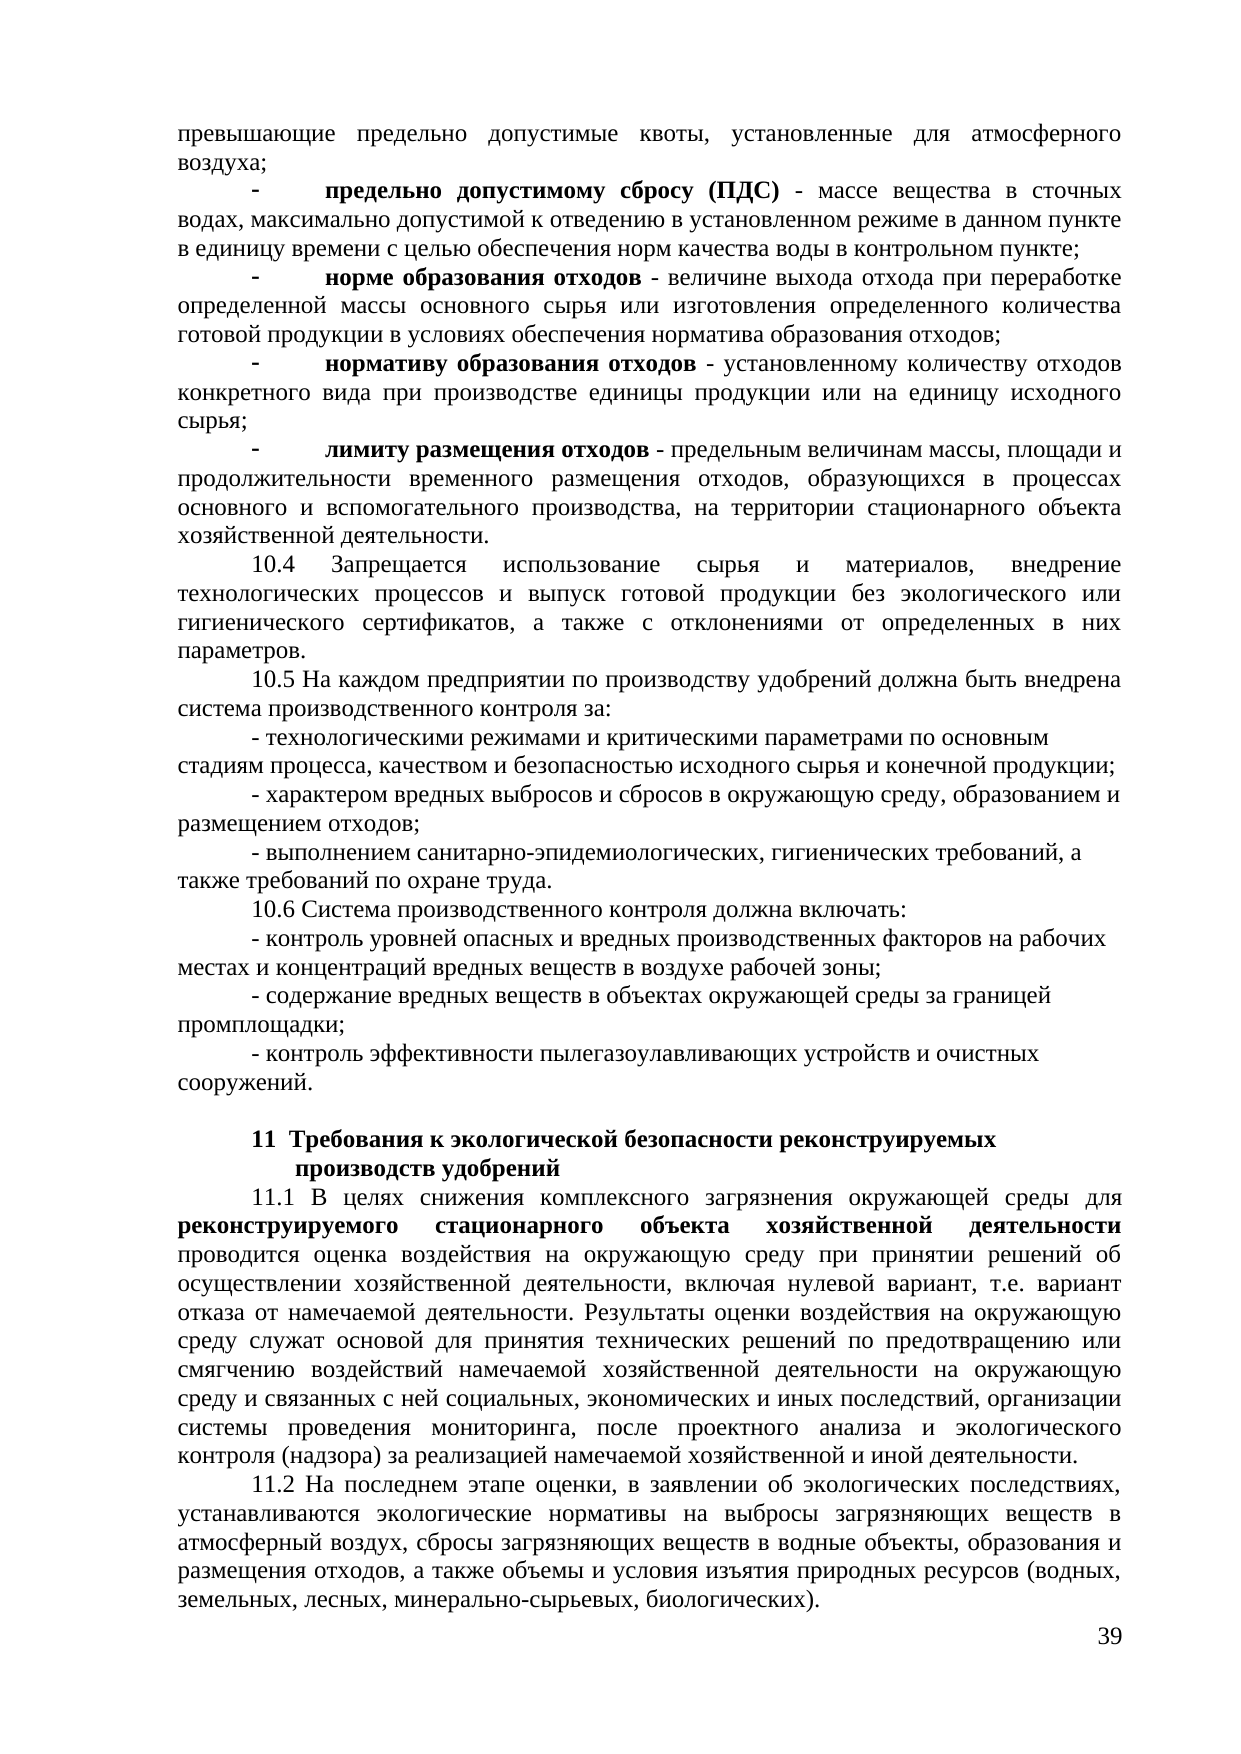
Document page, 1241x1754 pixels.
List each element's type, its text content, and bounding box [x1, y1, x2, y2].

list предельно допустимому сбросу (ПДС) - массе вещества в сточных водах, максимально допустимой к отведению в установленном режиме в данном пункте в единицу времени с целью обеспечения норм качества воды в контрольном пункте; [177, 176, 1122, 262]
text производств удобрений [177, 1153, 1122, 1182]
text 11 Требования к экологической безопасности реконструируемых [177, 1124, 1122, 1153]
text 11.2 На последнем этапе оценки, в заявлении об экологических последствиях, устанавливаются экологические нормативы на выбросы загрязняющих веществ в атмосферный воздух, сбросы загрязняющих веществ в водные объекты, образования и размещения отходов, а также объемы и условия изъятия природных ресурсов (водных, земельных, лесных, минерально-сырьевых, биологических). [177, 1469, 1122, 1613]
list нормативу образования отходов - установленному количеству отходов конкретного вида при производстве единицы продукции или на единицу исходного сырья; [177, 348, 1122, 434]
text 10.6 Система производственного контроля должна включать: [177, 894, 1122, 923]
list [177, 118, 1122, 176]
text - содержание вредных веществ в объектах окружающей среды за границей промплощадки; [177, 981, 1122, 1038]
list лимиту размещения отходов - предельным величинам массы, площади и продолжительности временного размещения отходов, образующихся в процессах основного и вспомогательного производства, на территории стационарного объекта хозяйственной деятельности. [177, 434, 1122, 549]
text - технологическими режимами и критическими параметрами по основным стадиям процесса, качеством и безопасностью исходного сырья и конечной продукции; [177, 722, 1122, 779]
text - выполнением санитарно-эпидемиологических, гигиенических требований, а также требований по охране труда. [177, 837, 1122, 894]
text 10.5 На каждом предприятии по производству удобрений должна быть внедрена система производственного контроля за: [177, 664, 1122, 722]
text - контроль эффективности пылегазоулавливающих устройств и очистных сооружений. [177, 1038, 1122, 1096]
text - характером вредных выбросов и сбросов в окружающую среду, образованием и размещением отходов; [177, 779, 1122, 837]
list норме образования отходов - величине выхода отхода при переработке определенной массы основного сырья или изготовления определенного количества готовой продукции в условиях обеспечения норматива образования отходов; [177, 262, 1122, 348]
text - контроль уровней опасных и вредных производственных факторов на рабочих местах и концентраций вредных веществ в воздухе рабочей зоны; [177, 923, 1122, 981]
text 10.4 Запрещается использование сырья и материалов, внедрение технологических процессов и выпуск готовой продукции без экологического или гигиенического сертификатов, а также с отклонениями от определенных в них параметров. [177, 549, 1122, 664]
text 11.1 В целях снижения комплексного загрязнения окружающей среды для реконструируемого стационарного объекта хозяйственной деятельности проводится оценка воздействия на окружающую среду при принятии решений об осуществлении хозяйственной деятельности, включая нулевой вариант, т.е. вариант отказа от намечаемой деятельности. Результаты оценки воздействия на окружающую среду служат основой для принятия технических решений по предотвращению или смягчению воздействий намечаемой хозяйственной деятельности на окружающую среду и связанных с ней социальных, экономических и иных последствий, организации системы проведения мониторинга, после проектного анализа и экологического контроля (надзора) за реализацией намечаемой хозяйственной и иной деятельности. [177, 1182, 1122, 1469]
